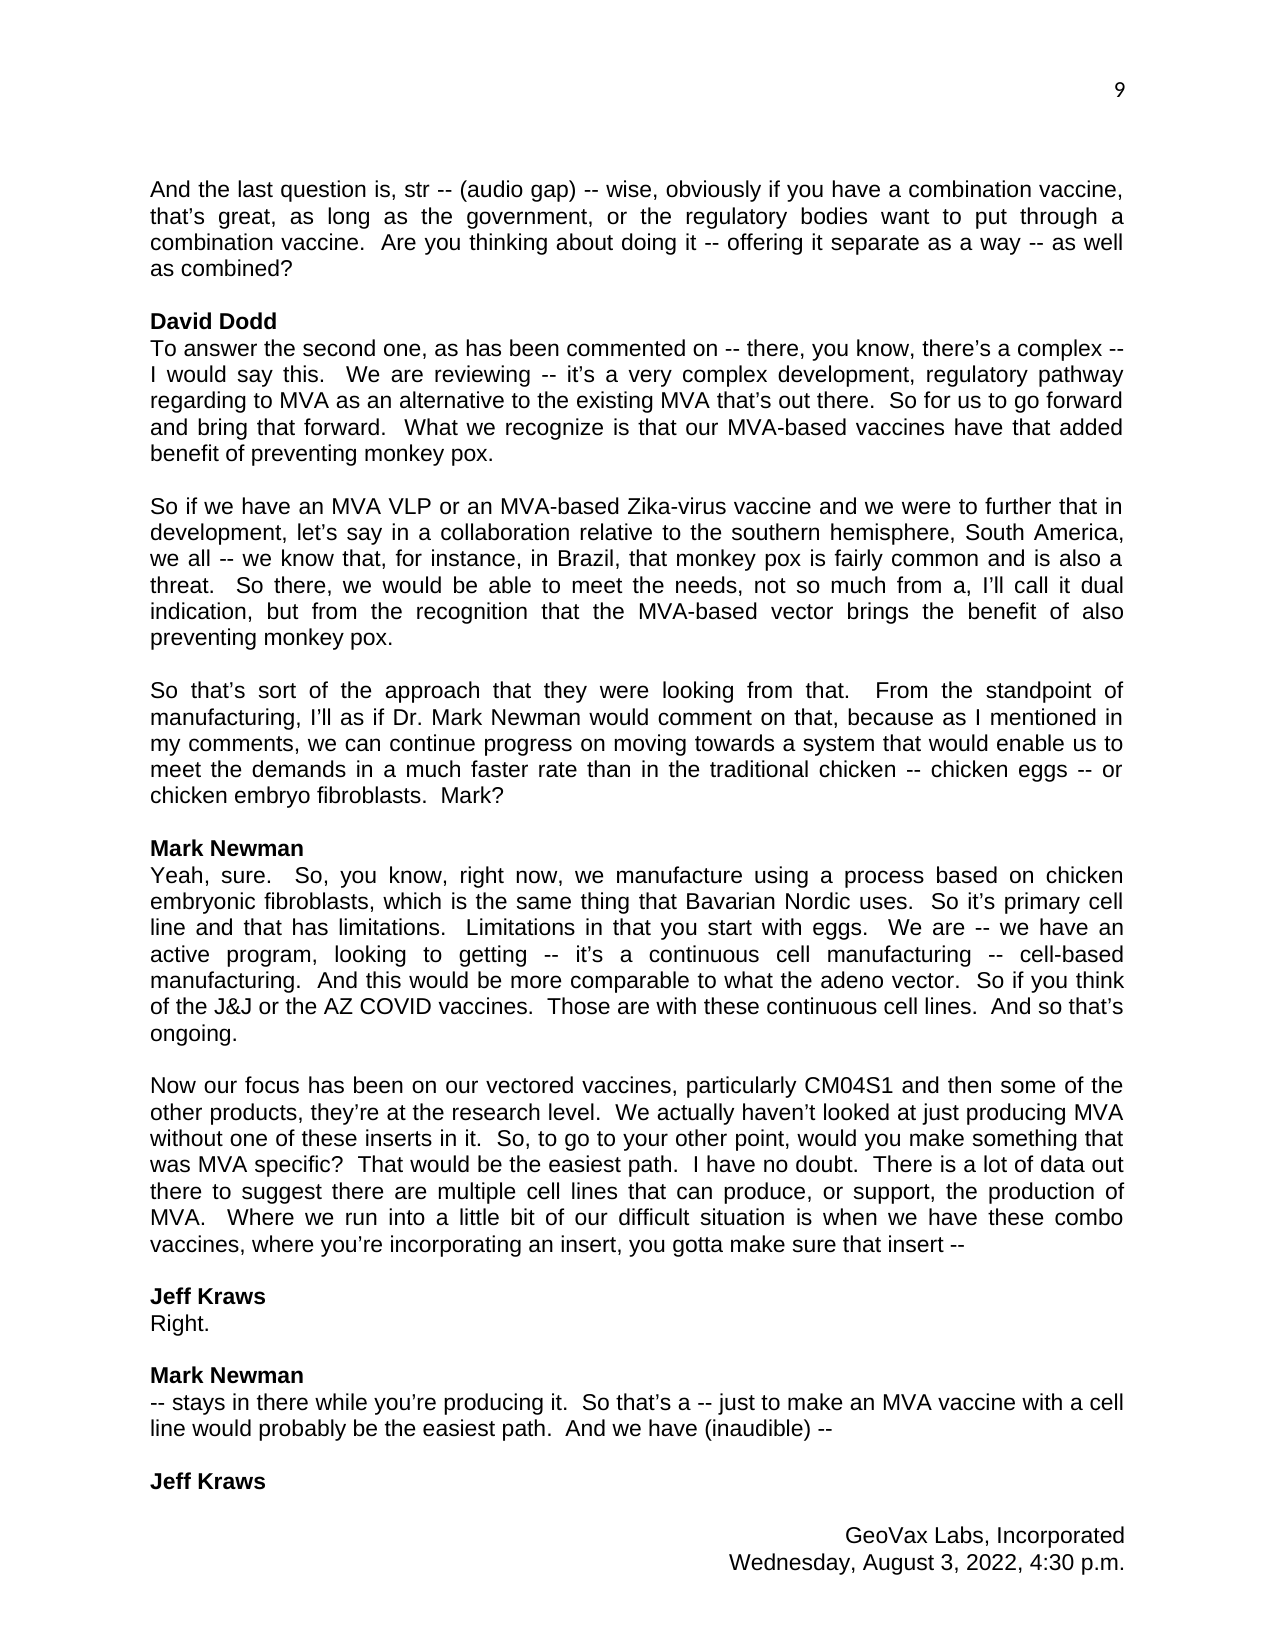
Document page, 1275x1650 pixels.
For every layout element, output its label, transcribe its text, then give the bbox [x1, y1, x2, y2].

text -- stays in there while you’re producing it. So that’s a -- just to make an MVA vaccine with a cell line would probably be the easiest path. And we have (inaudible) -- [150, 1389, 1125, 1441]
text Yeah, sure. So, you know, right now, we manufacture using a process based on chicken embryonic fibroblasts, which is the same thing that Bavarian Nordic uses. So it’s primary cell line and that has limitations. Limitations in that you start with eggs. We are -- we have an active program, looking to getting -- it’s a continuous cell manufacturing -- cell-based manufacturing. And this would be more comparable to what the adeno vector. So if you think of the J&J or the AZ COVID vaccines. Those are with these continuous cell lines. And so that’s ongoing. [150, 862, 1125, 1046]
text So if we have an MVA VLP or an MVA-based Zika-virus vaccine and we were to further that in development, let’s say in a collaboration relative to the southern hemisphere, South America, we all -- we know that, for instance, in Brazil, that monkey pox is fairly common and is also a threat. So there, we would be able to meet the needs, not so much from a, I’ll call it dual indication, but from the recognition that the MVA-based vector brings the benefit of also preventing monkey pox. [150, 493, 1125, 651]
text Now our focus has been on our vectored vaccines, particularly CM04S1 and then some of the other products, they’re at the research level. We actually haven’t looked at just producing MVA without one of these inserts in it. So, to go to your other point, would you make something that was MVA specific? That would be the easiest path. I have no doubt. There is a lot of data out there to suggest there are multiple cell lines that can produce, or support, the production of MVA. Where we run into a little bit of our difficult situation is when we have these combo vaccines, where you’re incorporating an insert, you gotta make sure that insert -- [150, 1072, 1125, 1257]
text David Dodd [150, 308, 1125, 334]
text To answer the second one, as has been commented on -- there, you know, there’s a complex -- I would say this. We are reviewing -- it’s a very complex development, regulatory pathway regarding to MVA as an alternative to the existing MVA that’s out there. So for us to go forward and bring that forward. What we recognize is that our MVA-based vaccines have that added benefit of preventing monkey pox. [150, 334, 1125, 466]
text So that’s sort of the approach that they were looking from that. From the standpoint of manufacturing, I’ll as if Dr. Mark Newman would comment on that, because as I mentioned in my comments, we can continue progress on moving towards a system that would enable us to meet the demands in a much faster rate than in the traditional chicken -- chicken eggs -- or chicken embryo fibroblasts. Mark? [150, 677, 1125, 809]
text Jeff Kraws [150, 1283, 1125, 1309]
text And the last question is, str -- (audio gap) -- wise, obviously if you have a combination vaccine, that’s great, as long as the government, or the regulatory bodies want to put through a combination vaccine. Are you thinking about doing it -- offering it separate as a way -- as well as combined? [150, 176, 1125, 282]
text Mark Newman [150, 835, 1125, 862]
text Right. [150, 1309, 1125, 1336]
text Jeff Kraws [150, 1468, 1125, 1494]
text Mark Newman [150, 1362, 1125, 1389]
